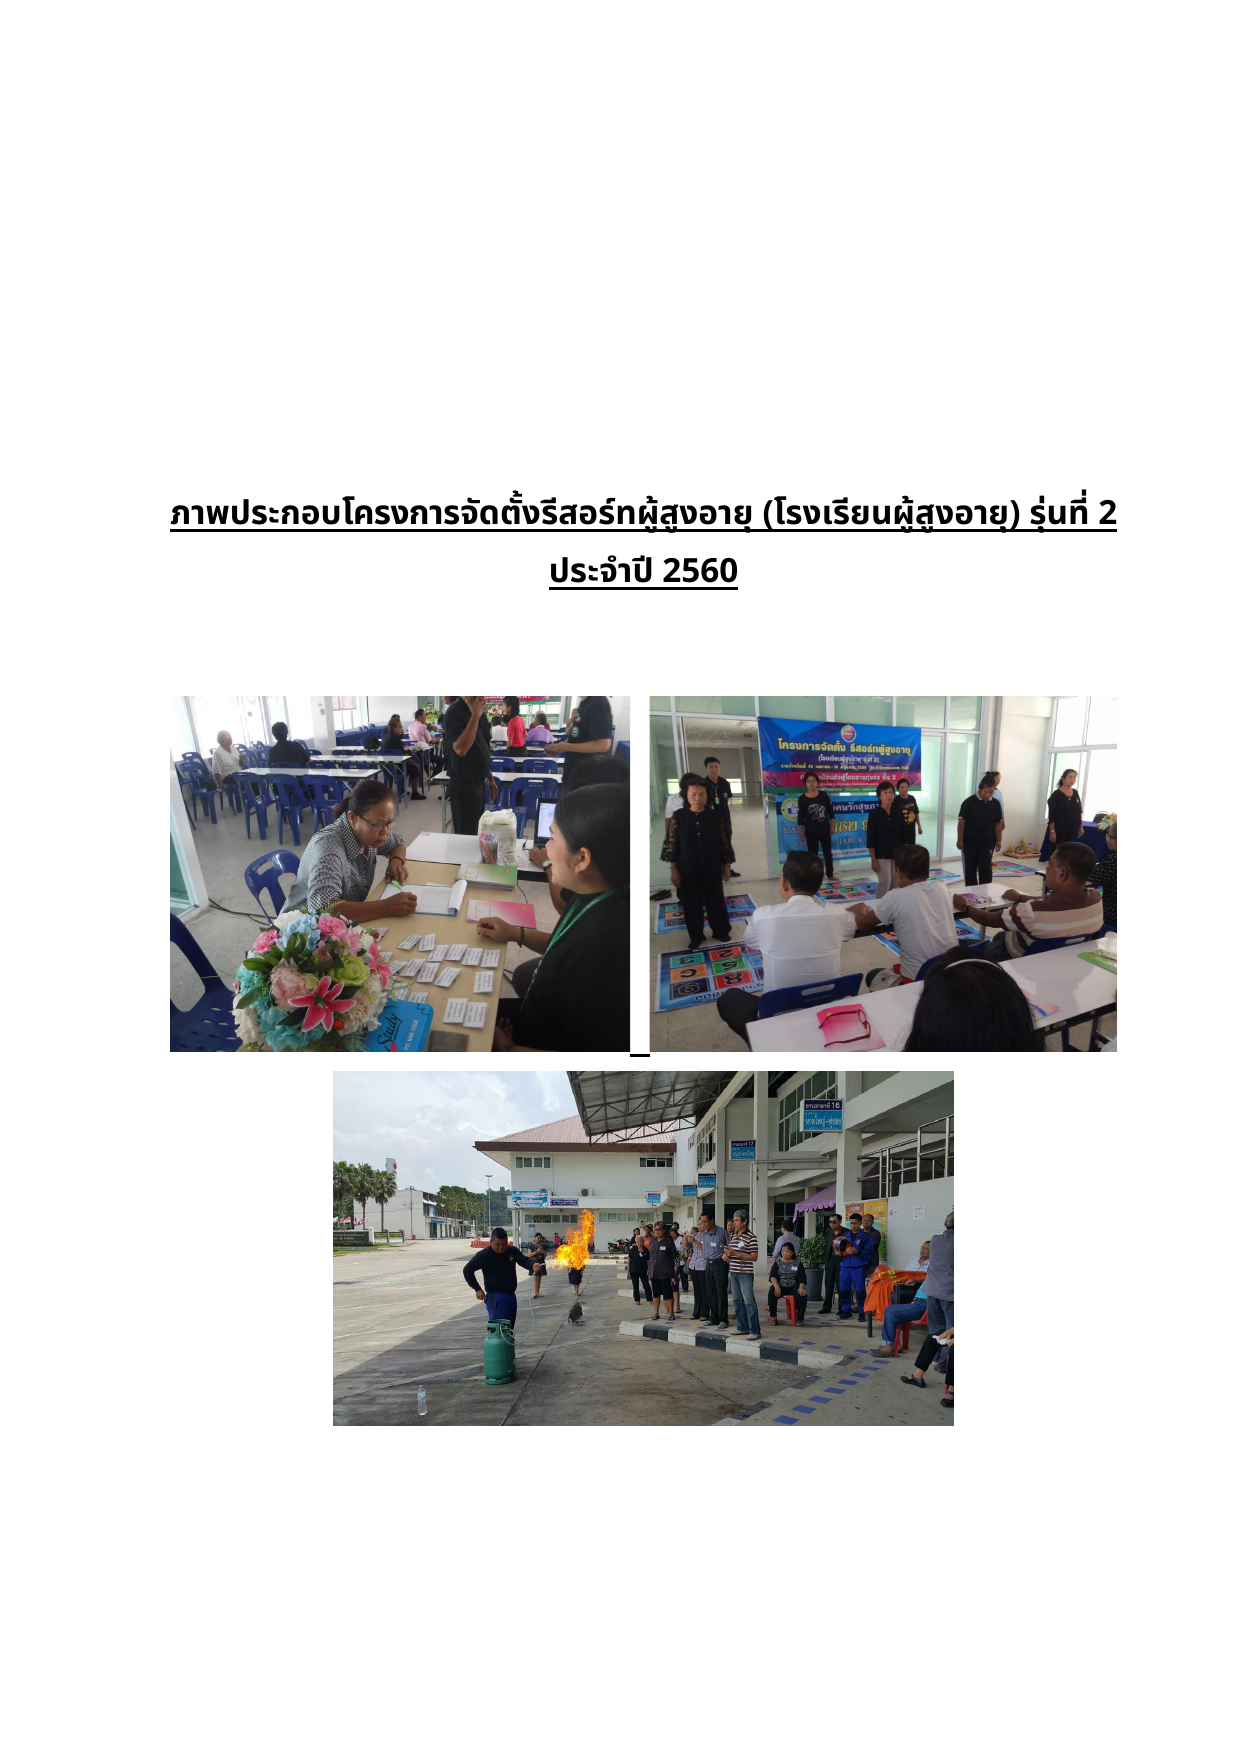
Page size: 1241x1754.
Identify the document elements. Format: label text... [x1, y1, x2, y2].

picture [649, 696, 1117, 1052]
text ภาพประกอบโครงการจัดตั้งรีสอร์ทผู้สูงอายุ (โรงเรียนผู้สูงอายุ) รุ่นที่ 2 ประจำปี 2560 [150, 489, 1137, 597]
picture [170, 696, 630, 1052]
picture [333, 1071, 954, 1426]
